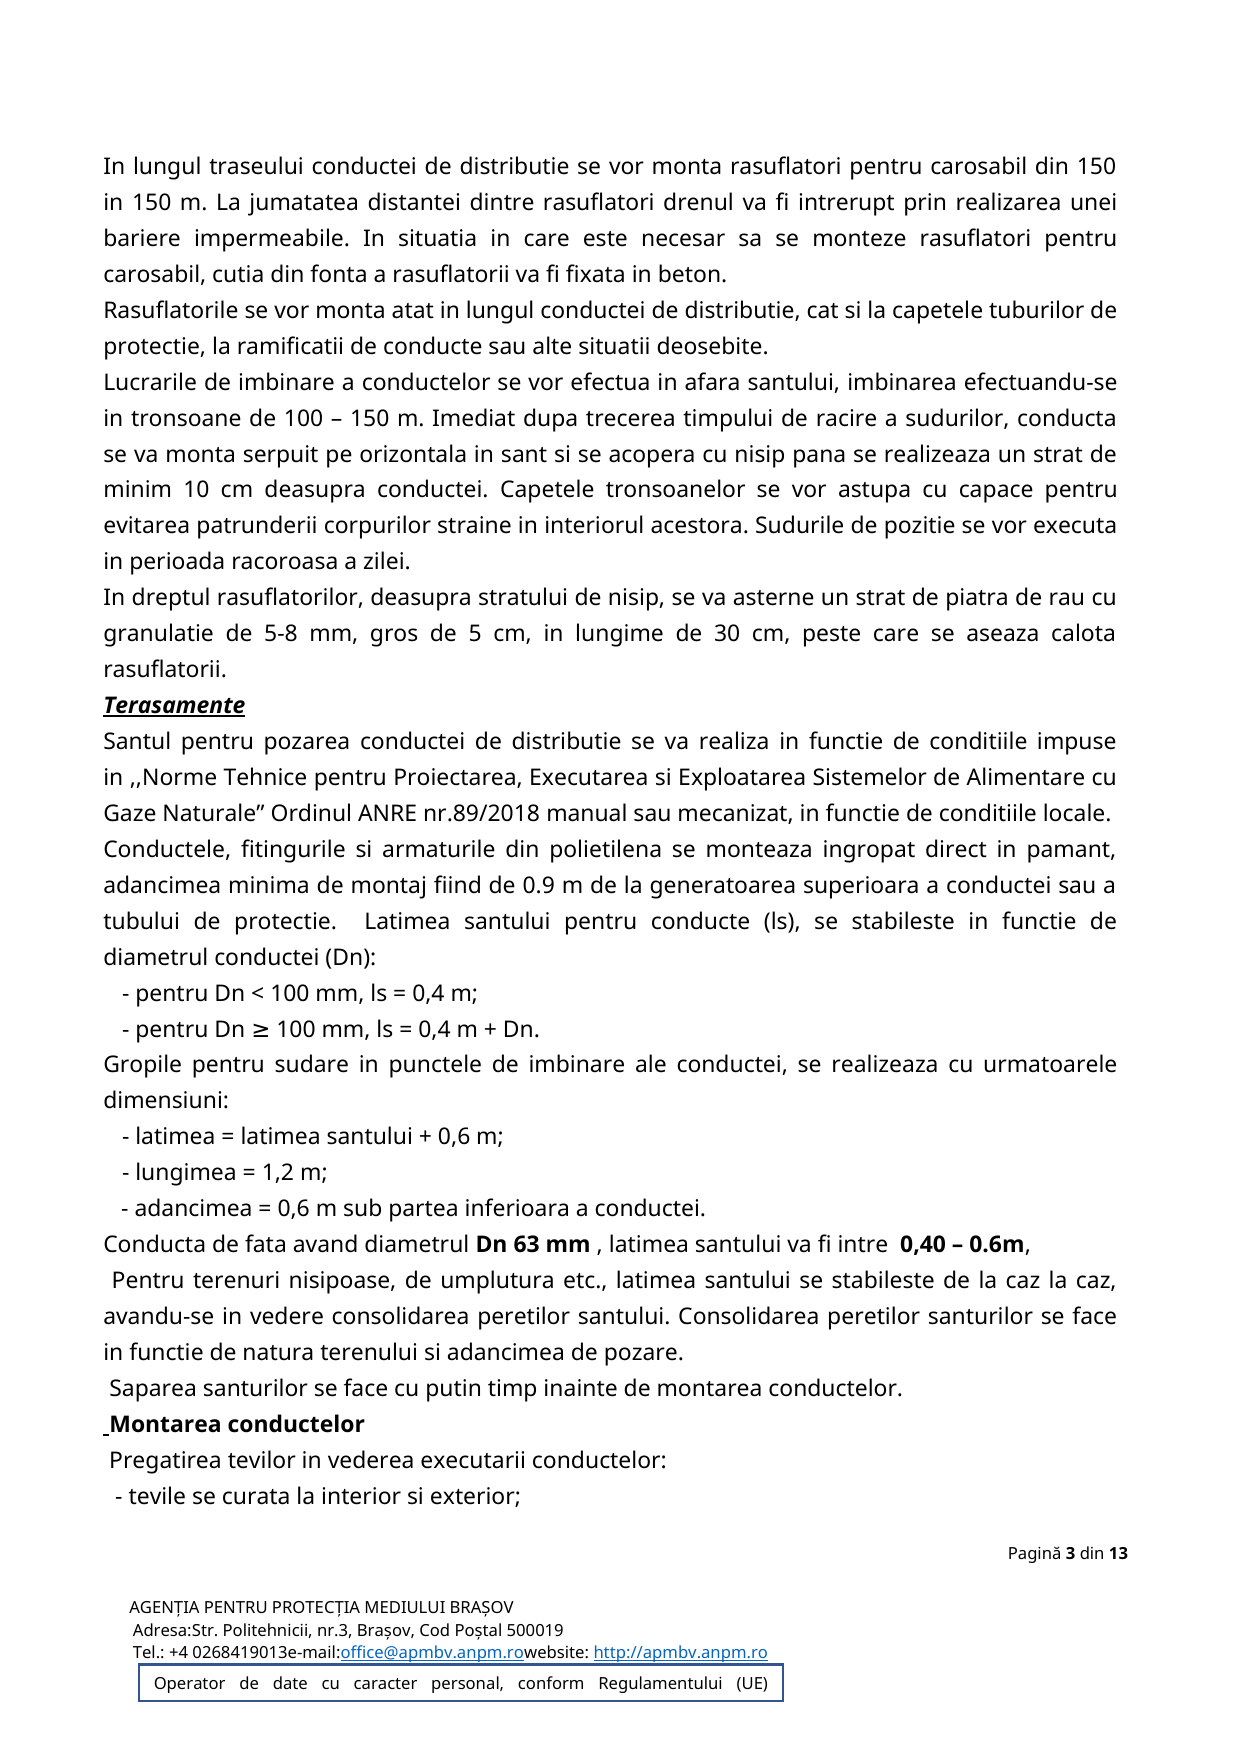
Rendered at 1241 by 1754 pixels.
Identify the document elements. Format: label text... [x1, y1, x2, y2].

text Montarea conductelor [103, 1408, 1118, 1439]
text - lungimea = 1,2 m; [103, 1156, 1118, 1187]
text Pregatirea tevilor in vederea executarii conductelor: [103, 1444, 1118, 1475]
text Conducta de fata avand diametrul Dn 63 mm , latimea santului va fi intre 0,40 – 0.6m, [103, 1228, 1118, 1259]
text Lucrarile de imbinare a conductelor se vor efectua in afara santului, imbinarea efectuandu-se in tronsoane de 100 – . Imediat dupa trecerea timpului de racire a sudurilor, conducta se va monta serpuit pe orizontala in sant si se acopera cu nisip pana se realizeaza un strat de minim deasupra conductei. Capetele tronsoanelor se vor astupa cu capace pentru evitarea patrunderii corpurilor straine in interiorul acestora. Sudurile de pozitie se vor executa in perioada racoroasa a zilei. [103, 366, 1118, 577]
text In dreptul rasuflatorilor, deasupra stratului de nisip, se va asterne un strat de piatra de rau cu granulatie de 5-, gros de , in lungime de , peste care se aseaza calota rasuflatorii. [103, 581, 1118, 684]
text Gropile pentru sudare in punctele de imbinare ale conductei, se realizeaza cu urmatoarele dimensiuni: [103, 1048, 1118, 1116]
text Terasamente [103, 689, 1118, 720]
text Conductele, fitingurile si armaturile din polietilena se monteaza ingropat direct in pamant, adancimea minima de montaj fiind de 0.9 m de la generatoarea superioara a conductei sau a tubului de protectie. Latimea santului pentru conducte (ls), se stabileste in functie de diametrul conductei (Dn): [103, 833, 1118, 972]
text - pentru Dn < 100 mm, ls = 0,4 m; [103, 977, 1118, 1008]
text In lungul traseului conductei de distributie se vor monta rasuflatori pentru carosabil din . La jumatatea distantei dintre rasuflatori drenul va fi intrerupt prin realizarea unei bariere impermeabile. In situatia in care este necesar sa se monteze rasuflatori pentru carosabil, cutia din fonta a rasuflatorii va fi fixata in beton. [103, 150, 1118, 289]
text Saparea santurilor se face cu putin timp inainte de montarea conductelor. [103, 1372, 1118, 1403]
text - adancimea = 0,6 m sub partea inferioara a conductei. [103, 1192, 1118, 1223]
text - latimea = latimea santului + 0,6 m; [103, 1120, 1118, 1152]
text Rasuflatorile se vor monta atat in lungul conductei de distributie, cat si la capetele tuburilor de protectie, la ramificatii de conducte sau alte situatii deosebite. [103, 294, 1118, 361]
text - tevile se curata la interior si exterior; [103, 1480, 1118, 1511]
text Santul pentru pozarea conductei de distributie se va realiza in functie de conditiile impuse in ,,Norme Tehnice pentru Proiectarea, Executarea si Exploatarea Sistemelor de Alimentare cu Gaze Naturale” Ordinul ANRE nr.89/2018 manual sau mecanizat, in functie de conditiile locale. [103, 725, 1118, 828]
text Pentru terenuri nisipoase, de umplutura etc., latimea santului se stabileste de la caz la caz, avandu-se in vedere consolidarea peretilor santului. Consolidarea peretilor santurilor se face in functie de natura terenului si adancimea de pozare. [103, 1264, 1118, 1367]
text - pentru Dn ≥ 100 mm, ls = 0,4 m + Dn. [103, 1012, 1118, 1044]
